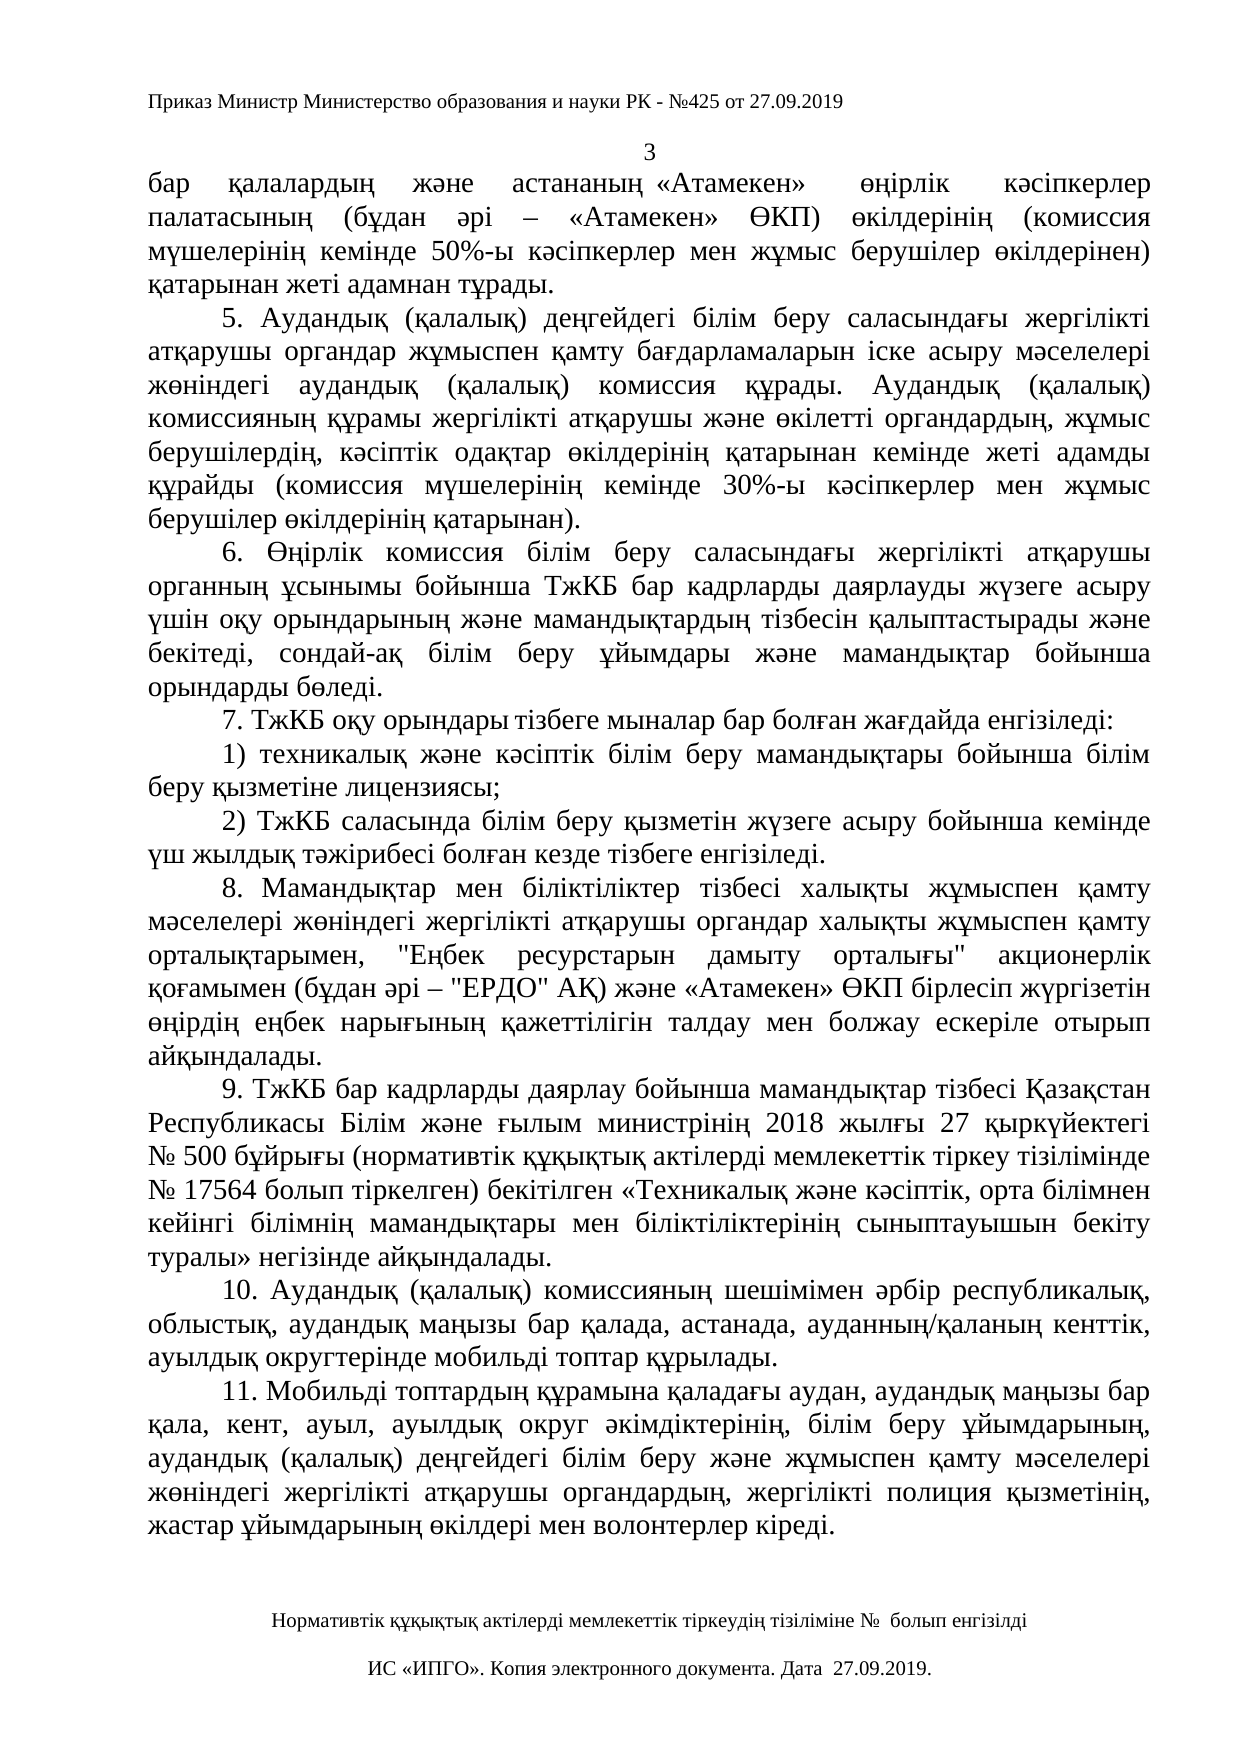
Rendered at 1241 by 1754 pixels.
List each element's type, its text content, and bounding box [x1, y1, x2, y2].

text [148, 166, 1152, 300]
text 9. ТжКБ бар кадрларды даярлау бойынша мамандықтар тізбесі Қазақстан Республикасы Білім және ғылым министрінің 2018 жылғы 27 қыркүйектегі № 500 бұйрығы (нормативтік құқықтық актілерді мемлекеттік тіркеу тізілімінде № 17564 болып тіркелген) бекітілген «Техникалық және кәсіптік, орта білімнен кейінгі білімнің мамандықтары мен біліктіліктерінің сыныптауышын бекіту туралы» негізінде айқындалады. [148, 1071, 1152, 1272]
text 5. Аудандық (қалалық) деңгейдегі білім беру саласындағы жергілікті атқарушы органдар жұмыспен қамту бағдарламаларын іске асыру мәселелері жөніндегі аудандық (қалалық) комиссия құрады. Аудандық (қалалық) комиссияның құрамы жергілікті атқарушы және өкілетті органдардың, жұмыс берушілердің, кәсіптік одақтар өкілдерінің қатарынан кемінде жеті адамды құрайды (комиссия мүшелерінің кемінде 30%-ы кәсіпкерлер мен жұмыс берушілер өкілдерінің қатарынан). [148, 300, 1152, 534]
text 11. Мобильді топтардың құрамына қаладағы аудан, аудандық маңызы бар қала, кент, ауыл, ауылдық округ әкімдіктерінің, білім беру ұйымдарының, аудандық (қалалық) деңгейдегі білім беру және жұмыспен қамту мәселелері жөніндегі жергілікті атқарушы органдардың, жергілікті полиция қызметінің, жастар ұйымдарының өкілдері мен волонтерлер кіреді. [148, 1373, 1152, 1541]
text 2) ТжКБ саласында білім беру қызметін жүзеге асыру бойынша кемінде үш жылдық тәжірибесі болған кезде тізбеге енгізіледі. [148, 803, 1152, 870]
text 7. ТжКБ оқу орындары тізбеге мыналар бар болған жағдайда енгізіледі: [148, 702, 1152, 736]
text 10. Аудандық (қалалық) комиссияның шешімімен әрбір республикалық, облыстық, аудандық маңызы бар қалада, астанада, ауданның/қаланың кенттік, ауылдық округтерінде мобильді топтар құрылады. [148, 1272, 1152, 1373]
text 8. Мамандықтар мен біліктіліктер тізбесі халықты жұмыспен қамту мәселелері жөніндегі жергілікті атқарушы органдар халықты жұмыспен қамту орталықтарымен, "Еңбек ресурстарын дамыту орталығы" акционерлік қоғамымен (бұдан әрі – "ЕРДО" АҚ) және «Атамекен» ӨКП бірлесіп жүргізетін өңірдің еңбек нарығының қажеттілігін талдау мен болжау ескеріле отырып айқындалады. [148, 870, 1152, 1071]
text 1) техникалық және кәсіптік білім беру мамандықтары бойынша білім беру қызметіне лицензиясы; [148, 736, 1152, 803]
text 6. Өңірлік комиссия білім беру саласындағы жергілікті атқарушы органның ұсынымы бойынша ТжКБ бар кадрларды даярлауды жүзеге асыру үшін оқу орындарының және мамандықтардың тізбесін қалыптастырады және бекітеді, сондай-ақ білім беру ұйымдары және мамандықтар бойынша орындарды бөледі. [148, 534, 1152, 702]
